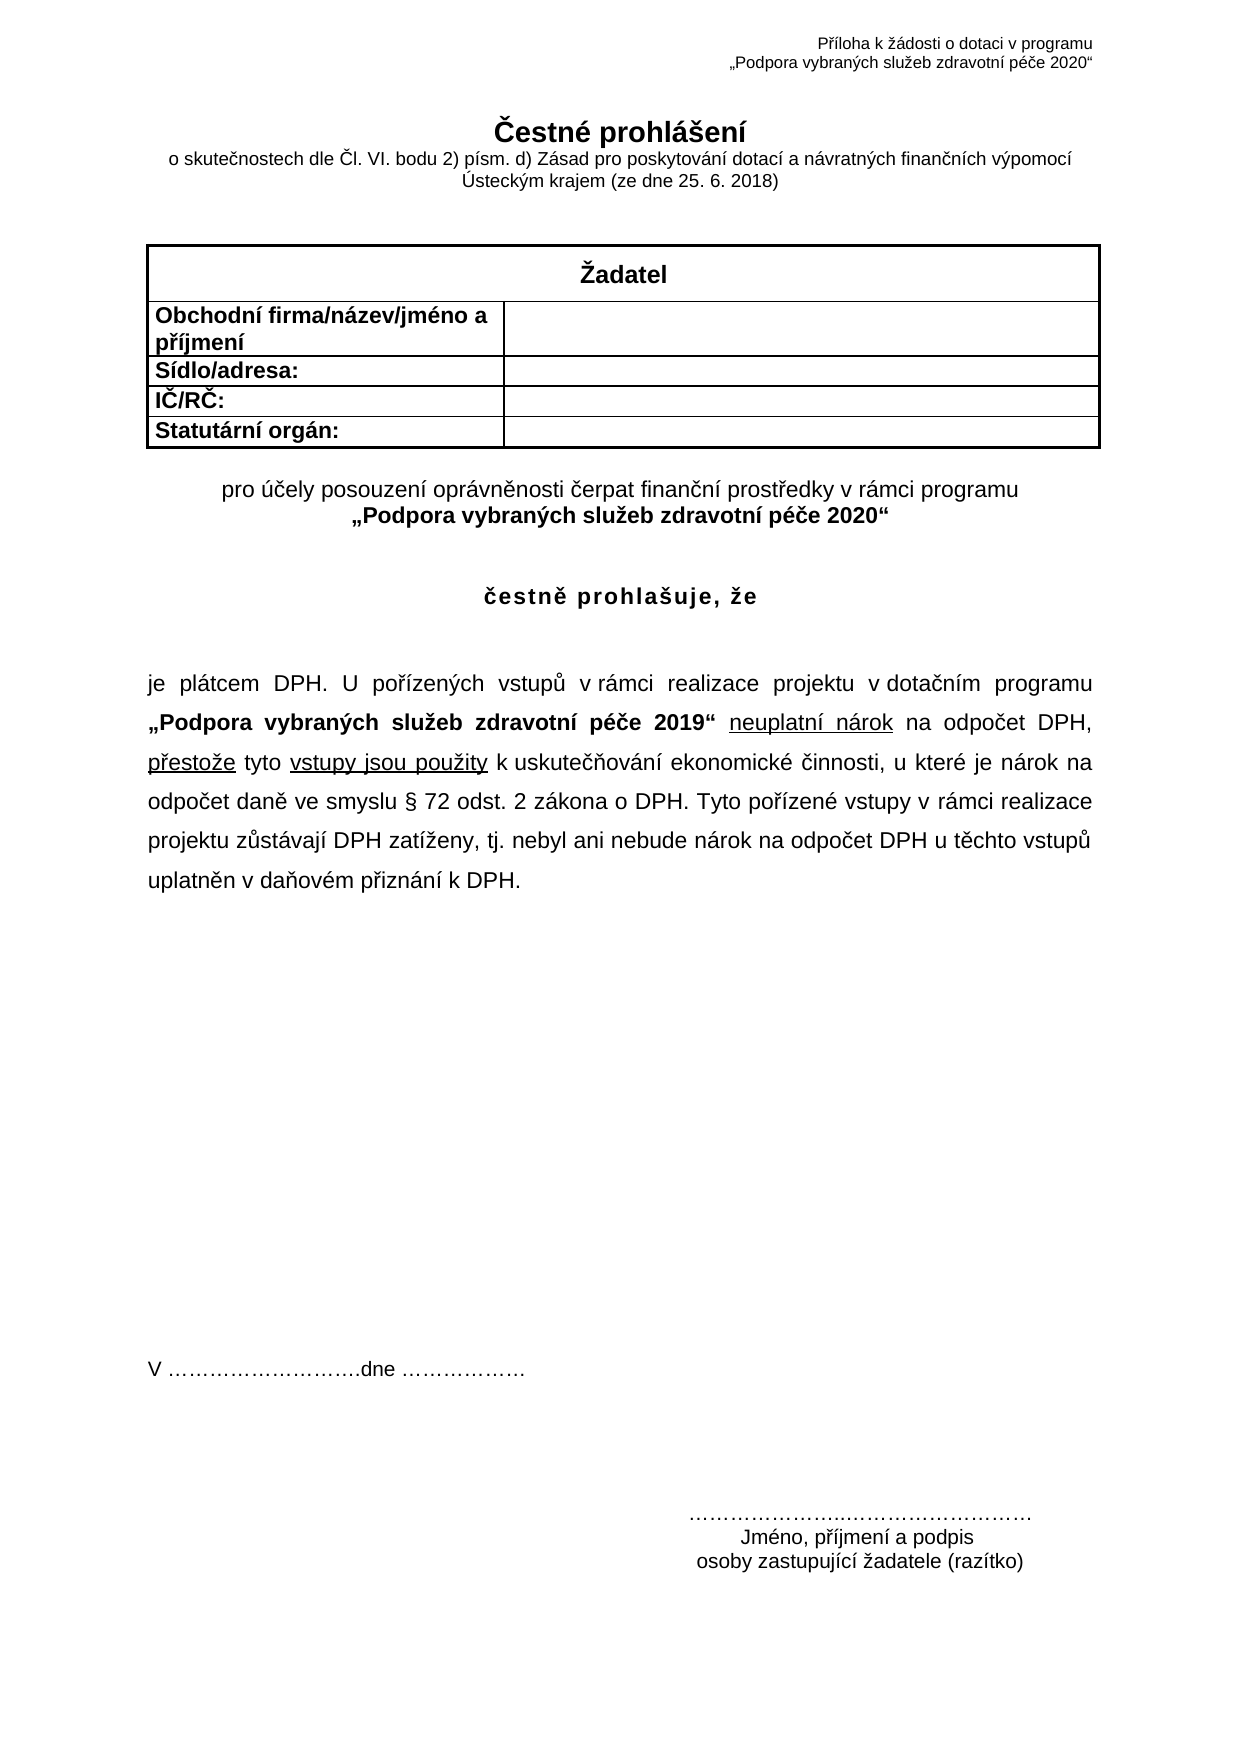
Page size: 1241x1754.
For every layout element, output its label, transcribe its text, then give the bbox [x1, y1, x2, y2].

text Jméno, příjmení a podpis [148, 1524, 1092, 1548]
table_cell Sídlo/adresa: [149, 357, 503, 385]
text o skutečnostech dle Čl. VI. bodu 2) písm. d) Zásad pro poskytování dotací a návratných finančních výpomocí Ústeckým krajem (ze dne 25. 6. 2018) [148, 148, 1092, 191]
text osoby zastupující žadatele (razítko) [148, 1548, 1092, 1572]
table_cell Obchodní firma/název/jméno a příjmení [149, 302, 503, 355]
table_cell [505, 302, 1098, 355]
table_cell [505, 387, 1098, 416]
table_cell IČ/RČ: [149, 387, 503, 416]
text V ……………………….dne ……………… [148, 1357, 1092, 1381]
table_cell Statutární orgán: [149, 417, 503, 446]
table_header Žadatel [149, 247, 1098, 301]
text pro účely posouzení oprávněnosti čerpat finanční prostředky v rámci programu [148, 476, 1092, 502]
text Čestné prohlášení [148, 114, 1092, 148]
table_cell [505, 357, 1098, 385]
table_cell [505, 417, 1098, 446]
text …………………..……………………… [148, 1501, 1092, 1524]
text je plátcem DPH. U pořízených vstupů v rámci realizace projektu v dotačním programu „Podpora vybraných služeb zdravotní péče 2019“ neuplatní nárok na odpočet DPH, přestože tyto vstupy jsou použity k uskutečňování ekonomické činnosti, u které je nárok na odpočet daně ve smyslu § 72 odst. 2 zákona o DPH. Tyto pořízené vstupy v rámci realizace projektu zůstávají DPH zatíženy, tj. nebyl ani nebude nárok na odpočet DPH u těchto vstupů uplatněn v daňovém přiznání k DPH. [148, 669, 1092, 893]
text čestně prohlašuje, že [148, 583, 1092, 610]
text „Podpora vybraných služeb zdravotní péče 2020“ [148, 502, 1092, 528]
